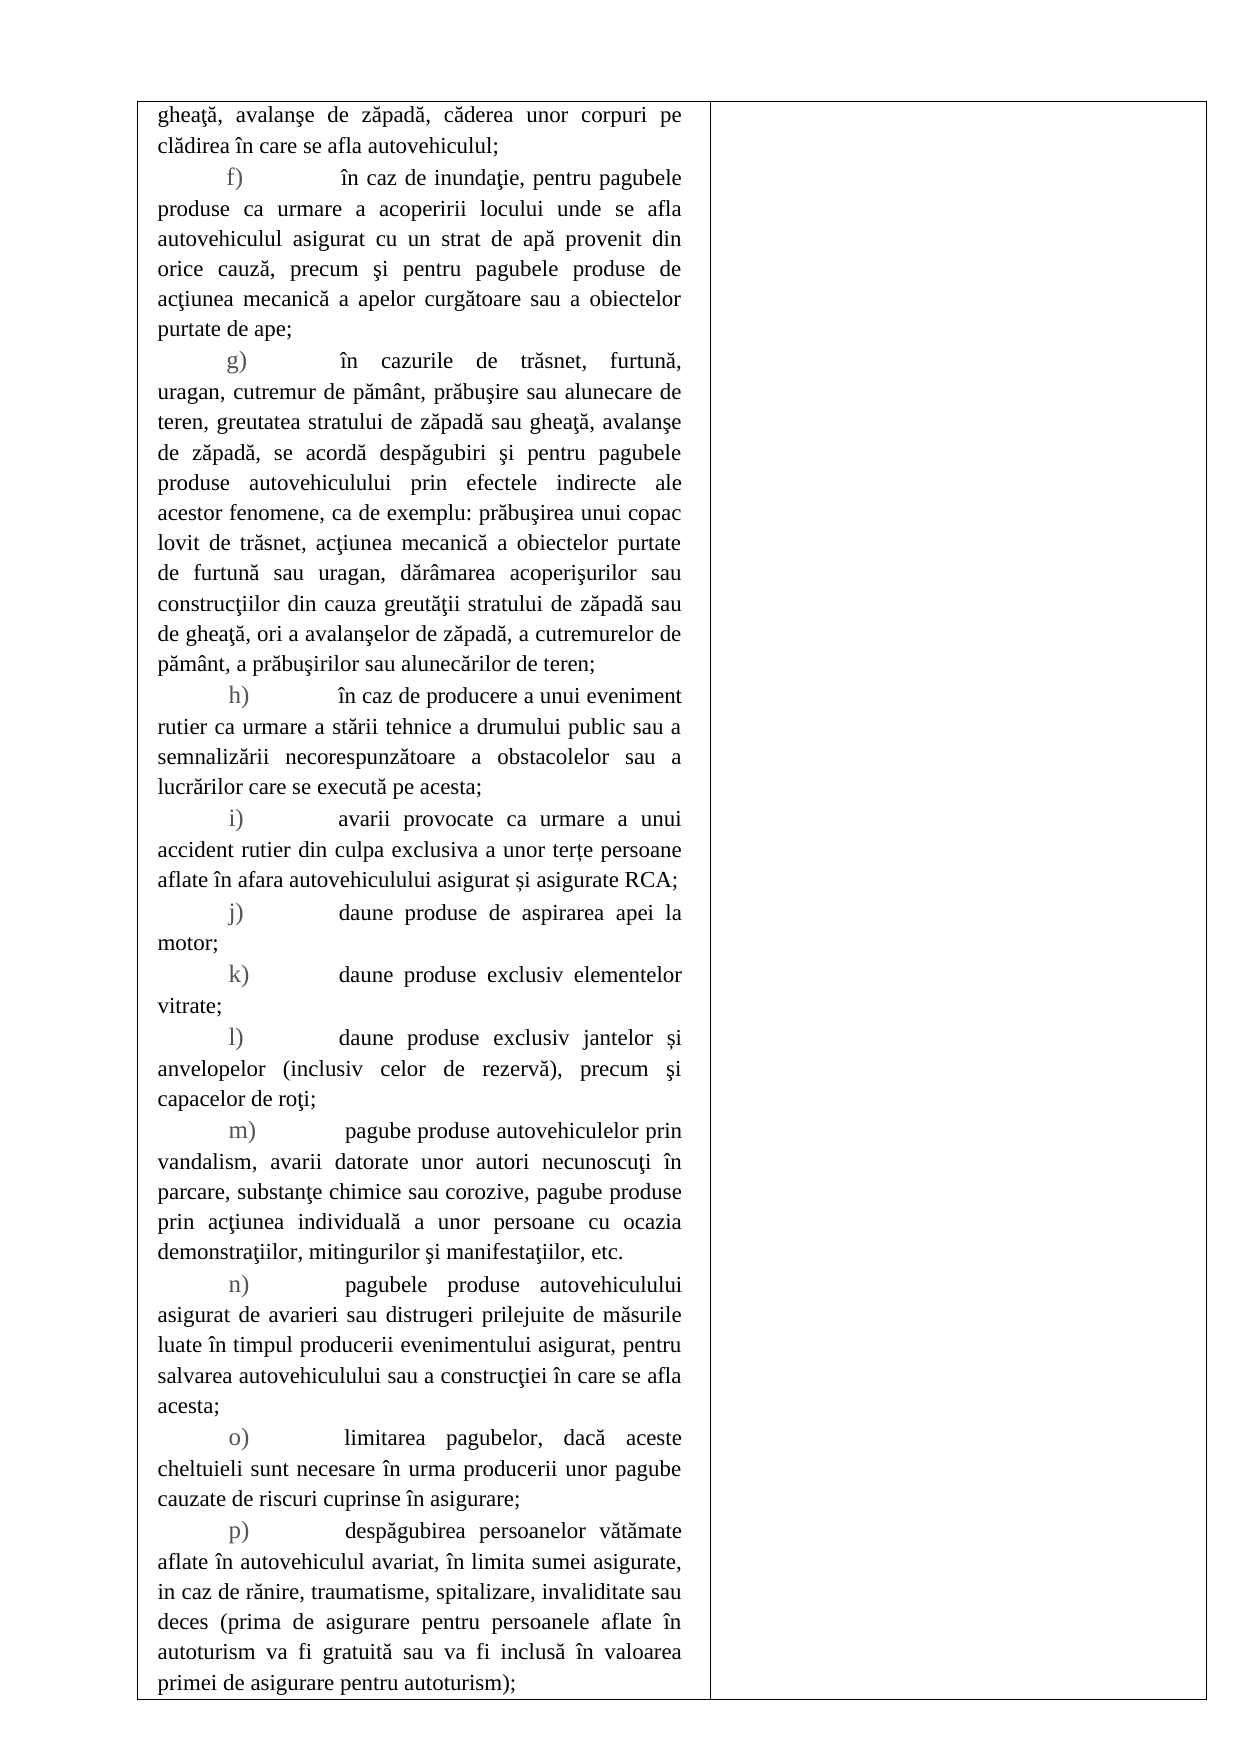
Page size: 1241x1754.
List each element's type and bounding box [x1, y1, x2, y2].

table_cell [138, 102, 710, 1698]
table_cell [711, 102, 1206, 1698]
